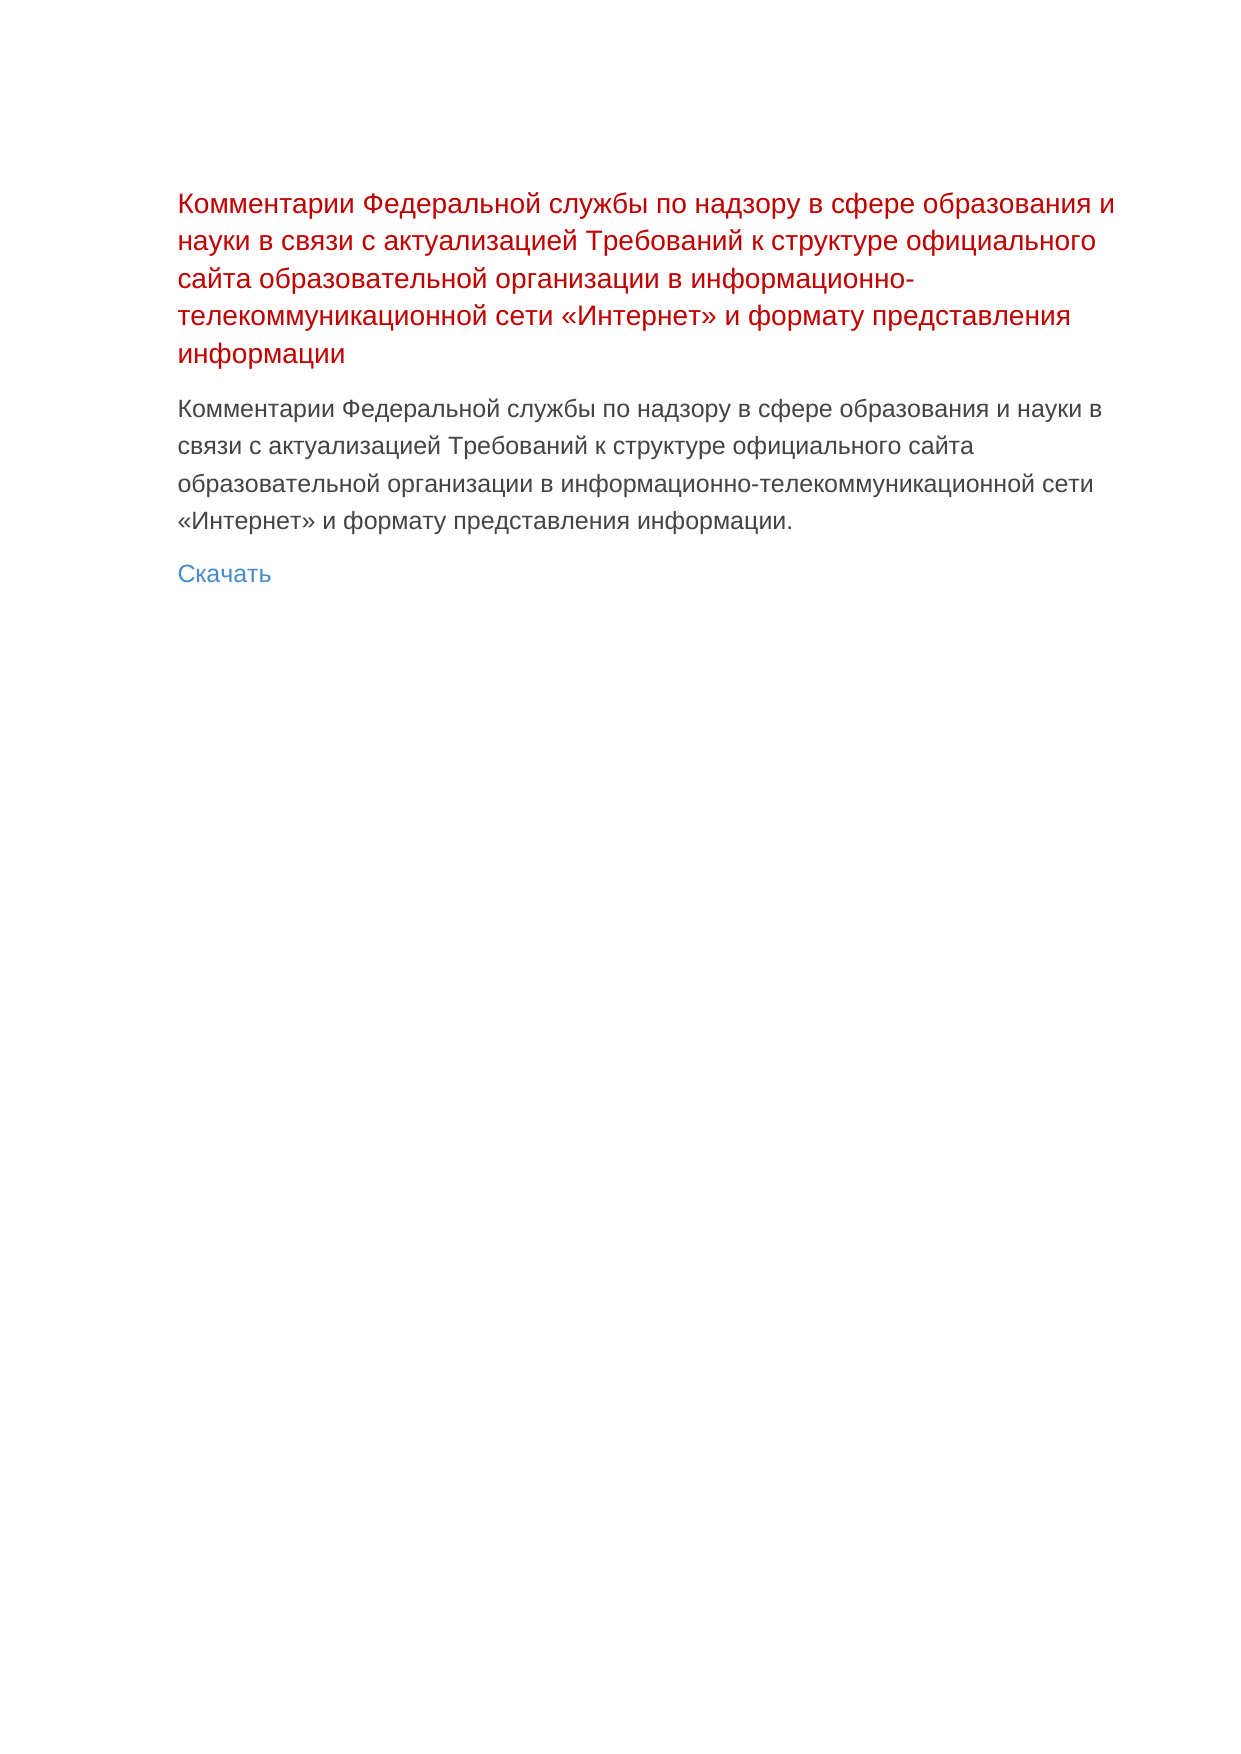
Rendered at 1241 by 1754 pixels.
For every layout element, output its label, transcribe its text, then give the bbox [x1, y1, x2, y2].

text Комментарии Федеральной службы по надзору в сфере образования и науки в связи с актуализацией Требований к структуре официального сайта образовательной организации в информационно-телекоммуникационной сети «Интернет» и формату представления информации. [177, 385, 1152, 535]
text Скачать [177, 550, 1152, 588]
text Комментарии Федеральной службы по надзору в сфере образования и науки в связи с актуализацией Требований к структуре официального сайта образовательной организации в информационно-телекоммуникационной сети «Интернет» и формату представления информации [177, 182, 1152, 369]
